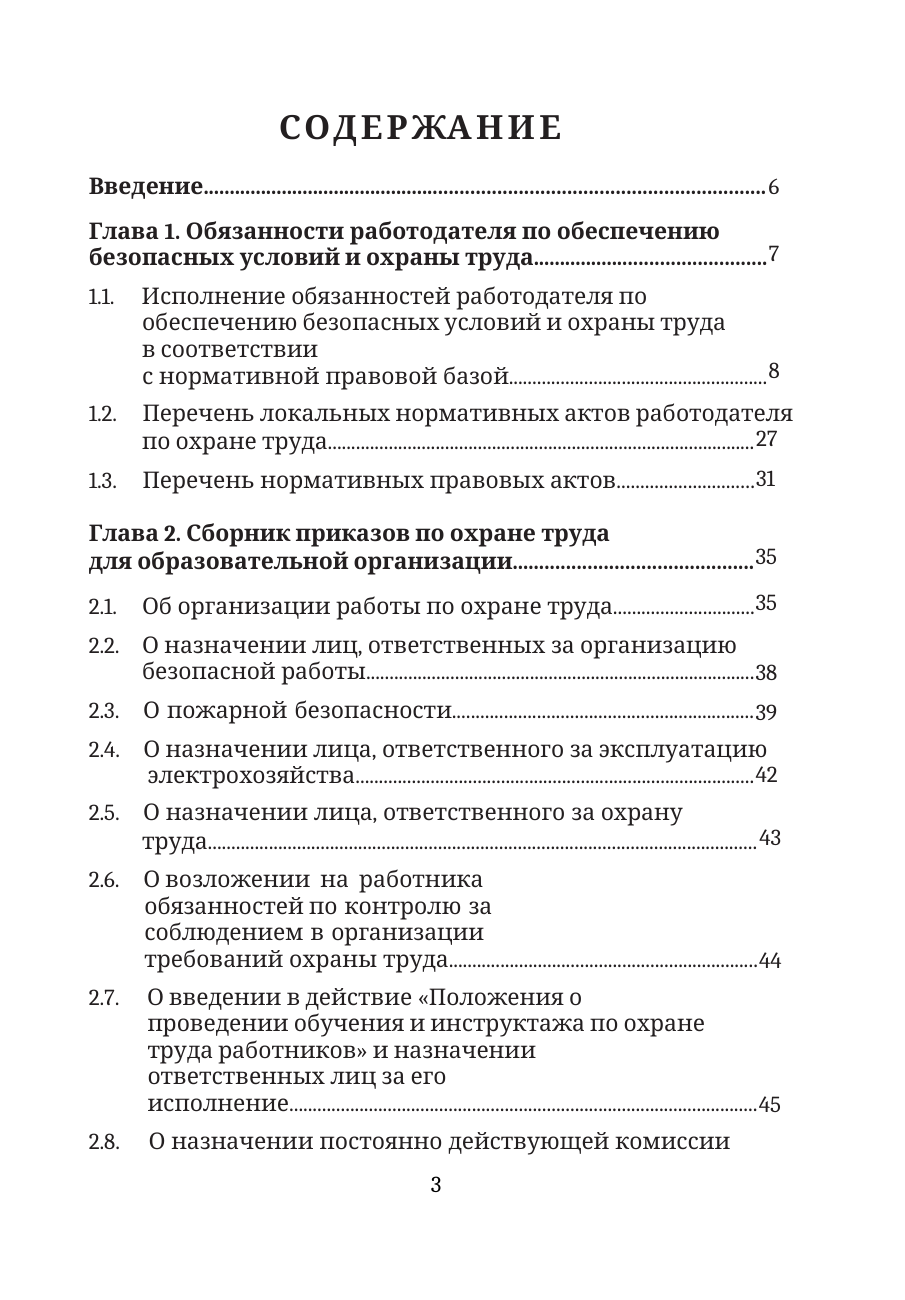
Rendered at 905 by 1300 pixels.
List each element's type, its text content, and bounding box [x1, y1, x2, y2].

subtitle СОДЕРЖАНИЕ [69, 110, 776, 148]
